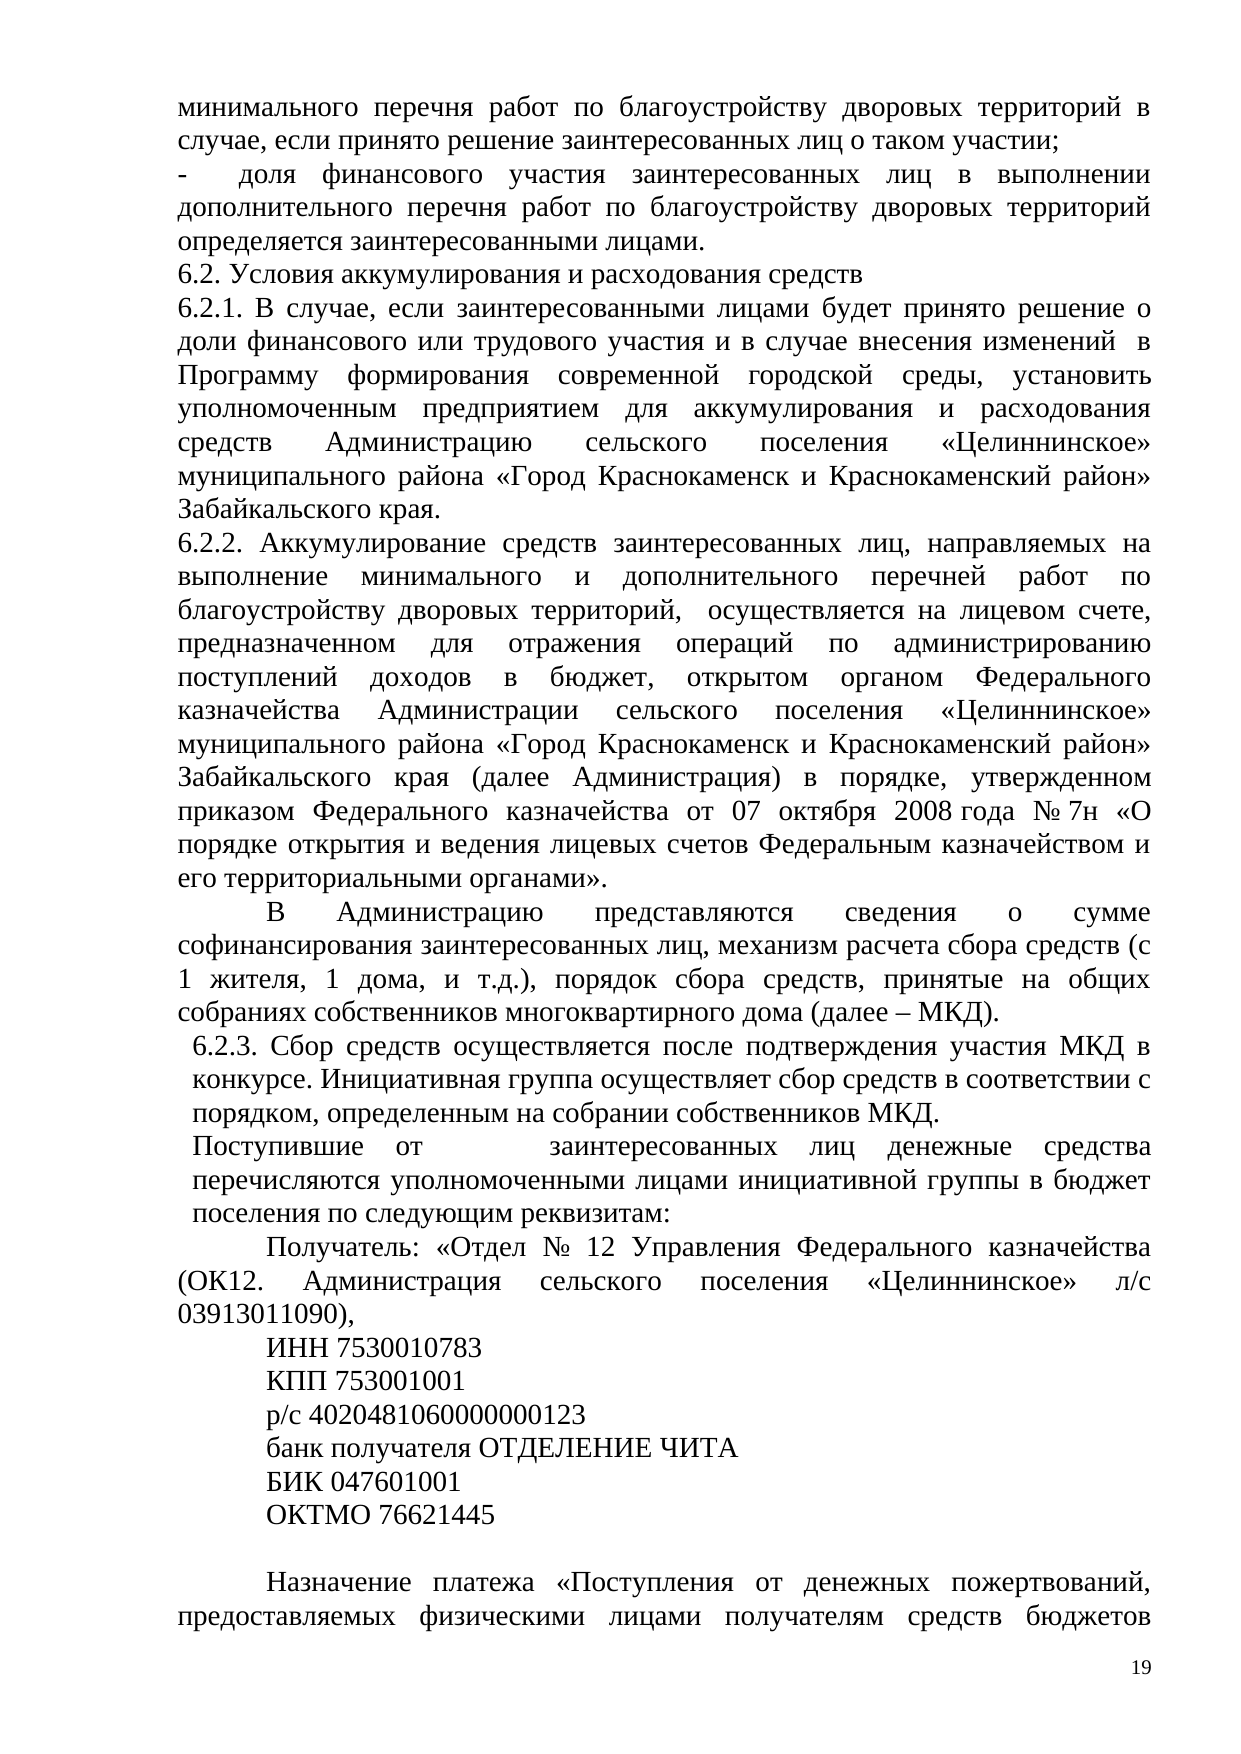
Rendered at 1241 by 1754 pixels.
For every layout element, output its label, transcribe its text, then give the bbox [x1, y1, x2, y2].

text 6.2.3. Сбор средств осуществляется после подтверждения участия МКД в конкурсе. Инициативная группа осуществляет сбор средств в соответствии с порядком, определенным на собрании собственников МКД. [192, 1028, 1152, 1128]
text КПП 753001001 [177, 1363, 1152, 1397]
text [177, 89, 1152, 156]
text ОКТМО 76621445 [177, 1497, 1152, 1531]
text Получатель: «Отдел № 12 Управления Федерального казначейства (ОК12. Администрация сельского поселения «Целиннинское» л/с 03913011090), [177, 1229, 1152, 1330]
text Поступившие от заинтересованных лиц денежные средства перечисляются уполномоченными лицами инициативной группы в бюджет поселения по следующим реквизитам: [192, 1128, 1152, 1229]
text ИНН 7530010783 [177, 1330, 1152, 1363]
text В Администрацию представляются сведения о сумме софинансирования заинтересованных лиц, механизм расчета сбора средств (с 1 жителя, 1 дома, и т.д.), порядок сбора средств, принятые на общих собраниях собственников многоквартирного дома (далее – МКД). [177, 894, 1152, 1028]
text 6.2. Условия аккумулирования и расходования средств [177, 256, 1152, 290]
text - доля финансового участия заинтересованных лиц в выполнении дополнительного перечня работ по благоустройству дворовых территорий определяется заинтересованными лицами. [177, 156, 1152, 256]
text банк получателя ОТДЕЛЕНИЕ ЧИТА [177, 1430, 1152, 1464]
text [177, 1564, 1152, 1632]
text р/с 4020481060000000123 [177, 1397, 1152, 1430]
text 6.2.1. В случае, если заинтересованными лицами будет принято решение о доли финансового или трудового участия и в случае внесения изменений в Программу формирования современной городской среды, установить уполномоченным предприятием для аккумулирования и расходования средств Администрацию сельского поселения «Целиннинское» муниципального района «Город Краснокаменск и Краснокаменский район» Забайкальского края. [177, 290, 1152, 525]
text БИК 047601001 [177, 1464, 1152, 1497]
text 6.2.2. Аккумулирование средств заинтересованных лиц, направляемых на выполнение минимального и дополнительного перечней работ по благоустройству дворовых территорий, осуществляется на лицевом счете, предназначенном для отражения операций по администрированию поступлений доходов в бюджет, открытом органом Федерального казначейства Администрации сельского поселения «Целиннинское» муниципального района «Город Краснокаменск и Краснокаменский район» Забайкальского края (далее Администрация) в порядке, утвержденном приказом Федерального казначейства от 07 октября 2008 года № 7н «О порядке открытия и ведения лицевых счетов Федеральным казначейством и его территориальными органами». [177, 525, 1152, 894]
